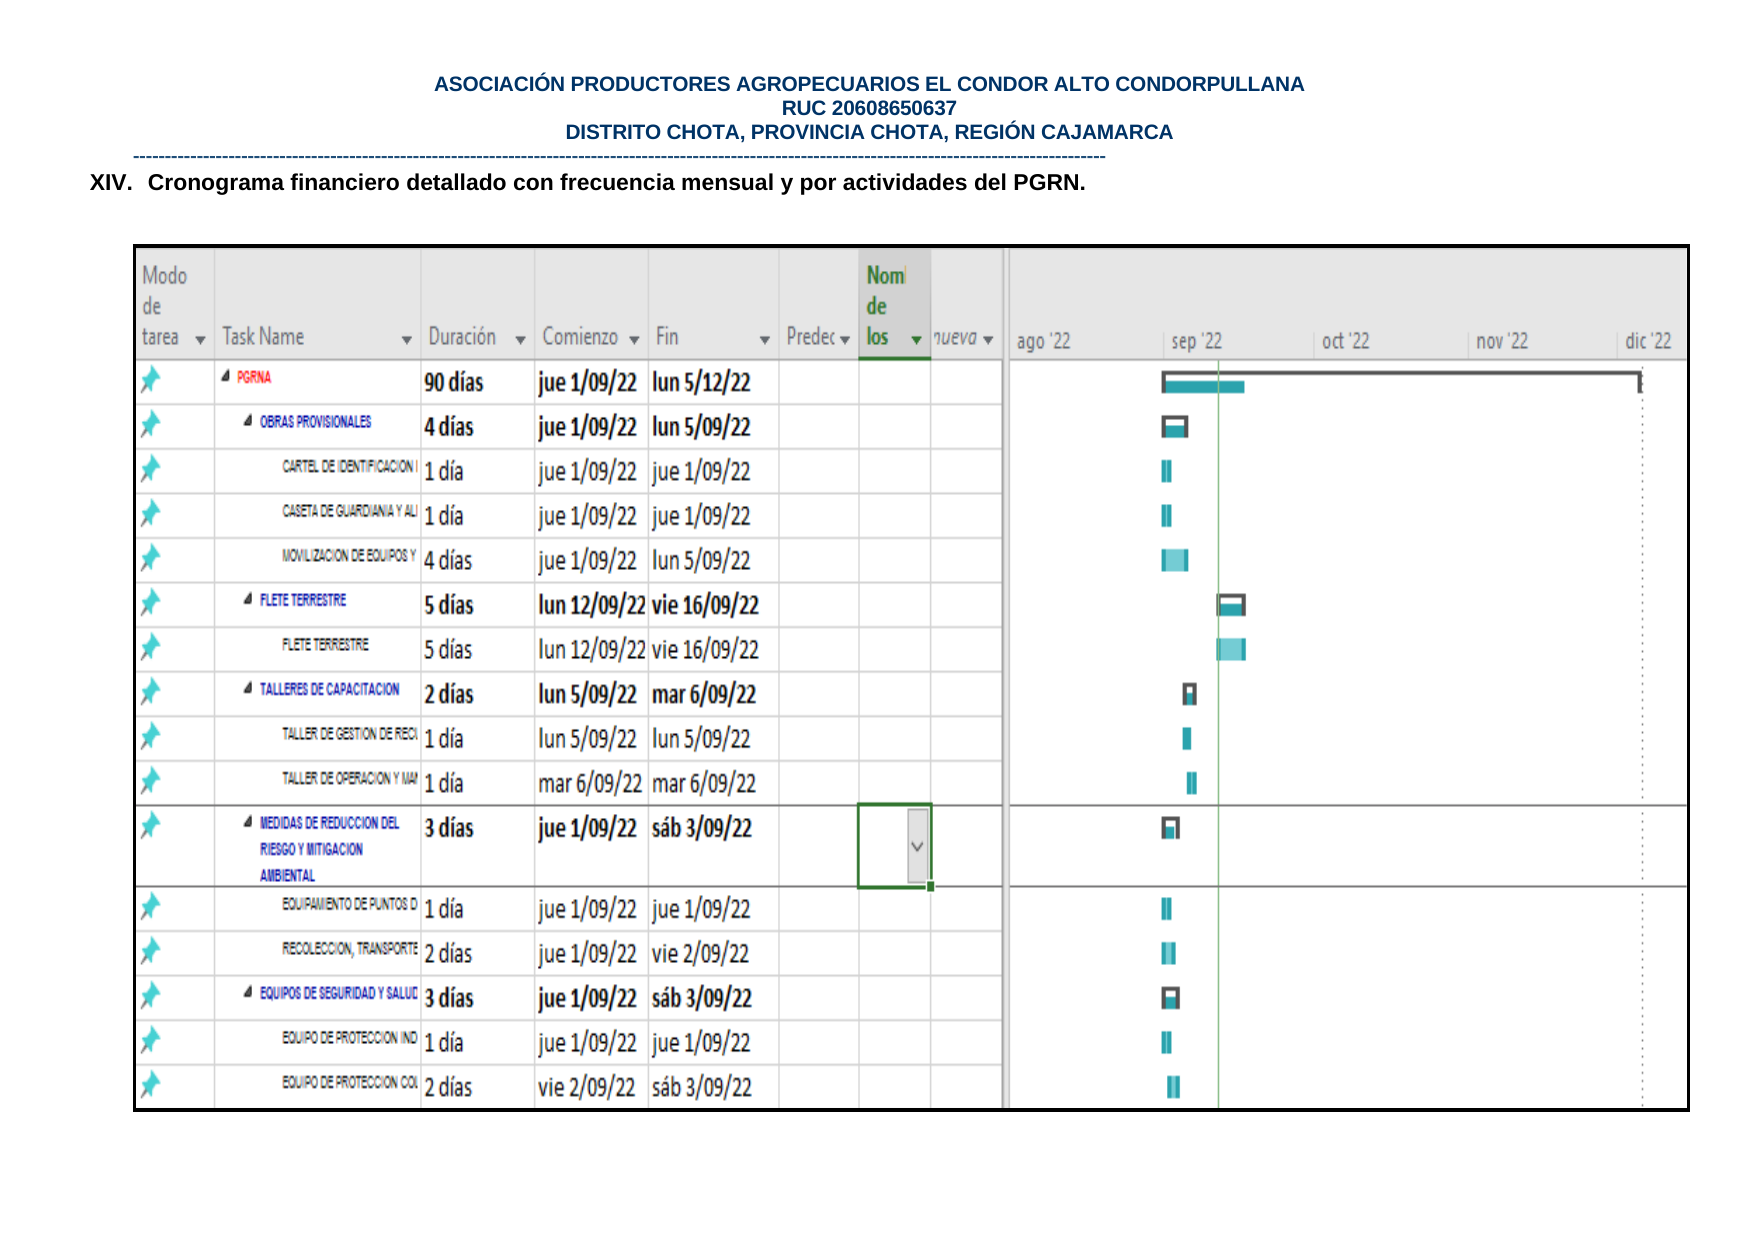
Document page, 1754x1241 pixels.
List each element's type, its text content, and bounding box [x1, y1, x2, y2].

picture [136, 248, 1687, 1108]
list Cronograma financiero detallado con frecuencia mensual y por actividades del PGRN. [133, 169, 1606, 196]
